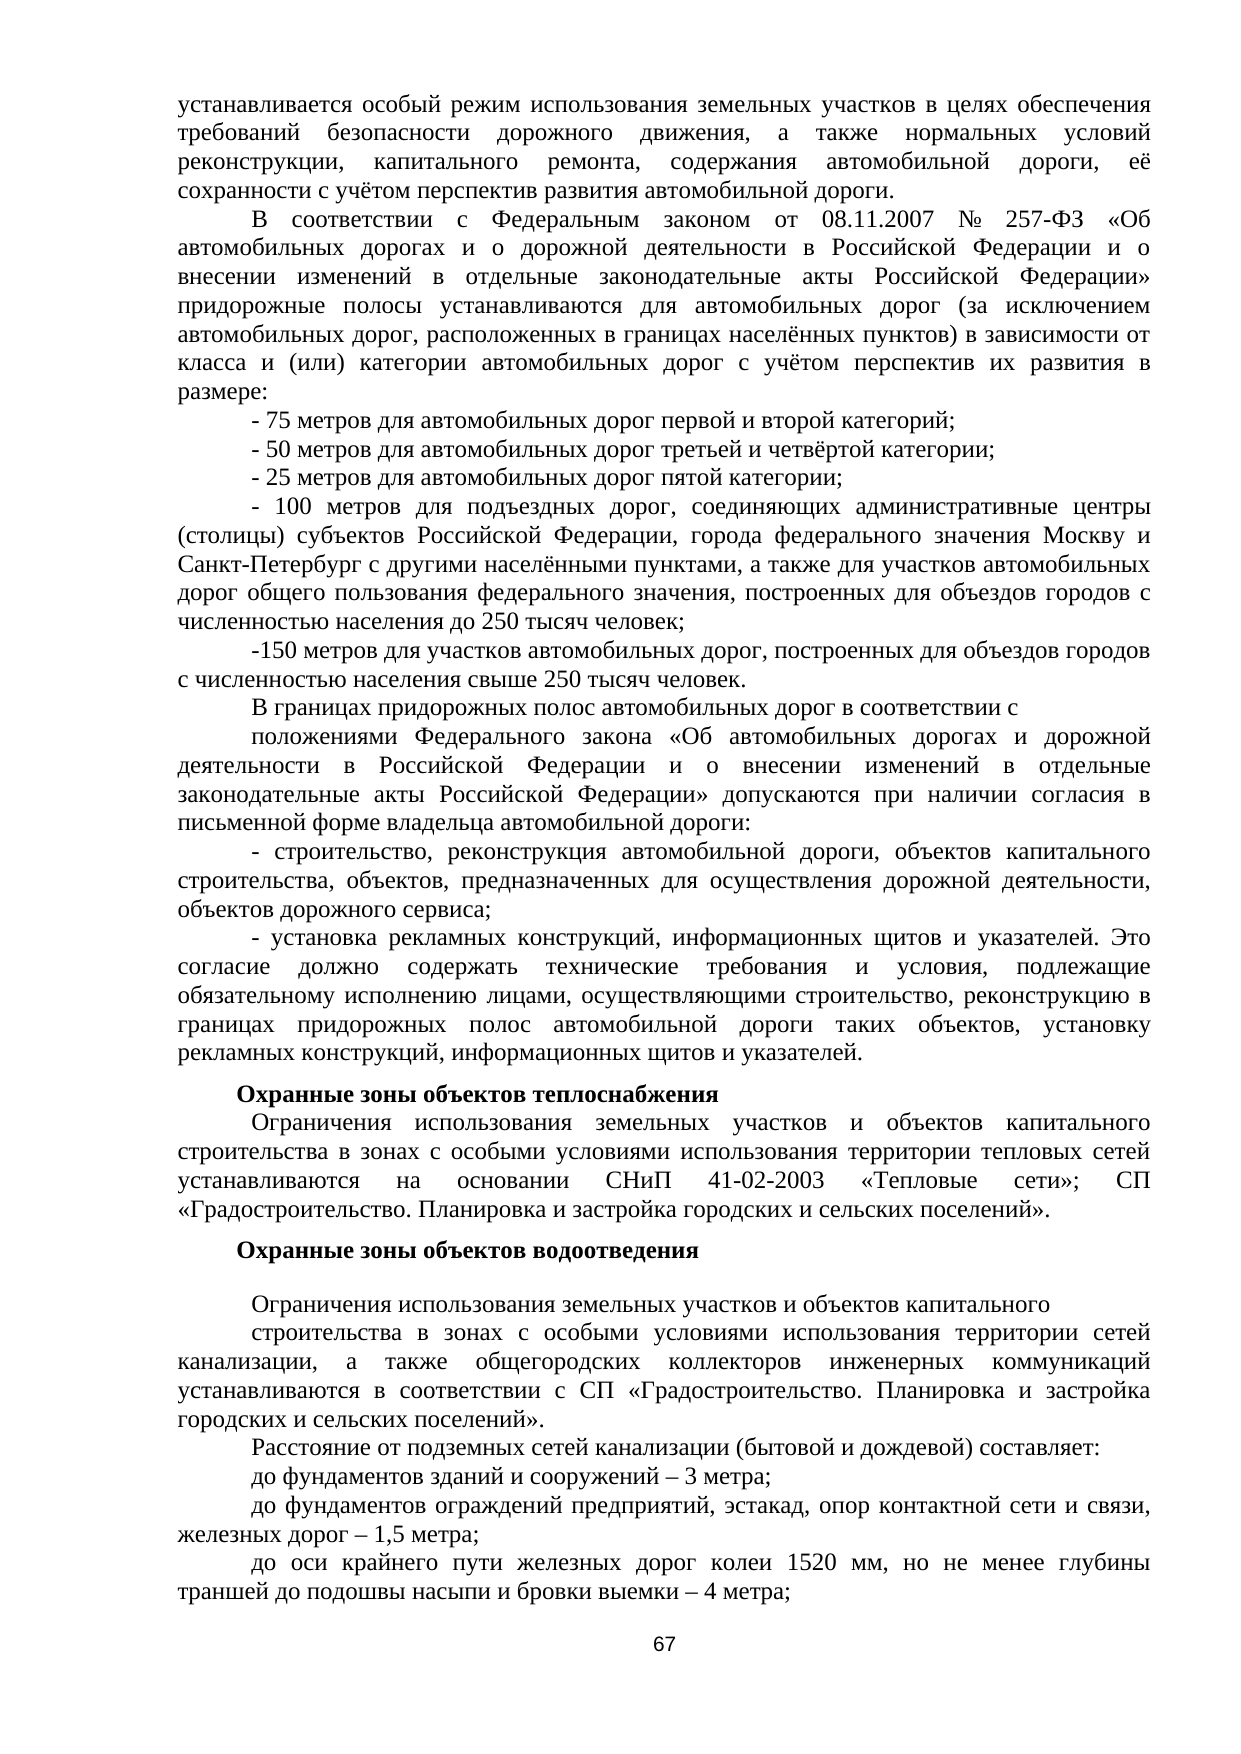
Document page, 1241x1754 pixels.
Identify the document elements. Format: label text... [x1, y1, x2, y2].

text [177, 89, 1152, 204]
text до оси крайнего пути железных дорог колеи 1520 мм, но не менее глубины траншей до подошвы насыпи и бровки выемки – 4 метра; [177, 1547, 1152, 1605]
text - 50 метров для автомобильных дорог третьей и четвёртой категории; [177, 434, 1152, 462]
text -150 метров для участков автомобильных дорог, построенных для объездов городов с численностью населения свыше 250 тысяч человек. [177, 635, 1152, 692]
text - 25 метров для автомобильных дорог пятой категории; [177, 462, 1152, 491]
text - 75 метров для автомобильных дорог первой и второй категорий; [177, 405, 1152, 434]
text Охранные зоны объектов водоотведения [177, 1235, 1152, 1264]
text до фундаментов зданий и сооружений – 3 метра; [177, 1461, 1152, 1490]
text Расстояние от подземных сетей канализации (бытовой и дождевой) составляет: [177, 1432, 1152, 1461]
text - строительство, реконструкция автомобильной дороги, объектов капитального строительства, объектов, предназначенных для осуществления дорожной деятельности, объектов дорожного сервиса; [177, 836, 1152, 922]
text положениями Федерального закона «Об автомобильных дорогах и дорожной деятельности в Российской Федерации и о внесении изменений в отдельные законодательные акты Российской Федерации» допускаются при наличии согласия в письменной форме владельца автомобильной дороги: [177, 721, 1152, 836]
text - установка рекламных конструкций, информационных щитов и указателей. Это согласие должно содержать технические требования и условия, подлежащие обязательному исполнению лицами, осуществляющими строительство, реконструкцию в границах придорожных полос автомобильной дороги таких объектов, установку рекламных конструкций, информационных щитов и указателей. [177, 922, 1152, 1066]
text - 100 метров для подъездных дорог, соединяющих административные центры (столицы) субъектов Российской Федерации, города федерального значения Москву и Санкт-Петербург с другими населёнными пунктами, а также для участков автомобильных дорог общего пользования федерального значения, построенных для объездов городов с численностью населения до 250 тысяч человек; [177, 491, 1152, 635]
text строительства в зонах с особыми условиями использования территории сетей канализации, а также общегородских коллекторов инженерных коммуникаций устанавливаются в соответствии с СП «Градостроительство. Планировка и застройка городских и сельских поселений». [177, 1317, 1152, 1432]
text Ограничения использования земельных участков и объектов капитального строительства в зонах с особыми условиями использования территории тепловых сетей устанавливаются на основании СНиП 41-02-2003 «Тепловые сети»; СП «Градостроительство. Планировка и застройка городских и сельских поселений». [177, 1107, 1152, 1222]
text В соответствии с Федеральным законом от 08.11.2007 № 257-ФЗ «Об автомобильных дорогах и о дорожной деятельности в Российской Федерации и о внесении изменений в отдельные законодательные акты Российской Федерации» придорожные полосы устанавливаются для автомобильных дорог (за исключением автомобильных дорог, расположенных в границах населённых пунктов) в зависимости от класса и (или) категории автомобильных дорог с учётом перспектив их развития в размере: [177, 204, 1152, 405]
text Ограничения использования земельных участков и объектов капитального [177, 1289, 1152, 1317]
list Охранные зоны объектов теплоснабжения [236, 1079, 1152, 1107]
text до фундаментов ограждений предприятий, эстакад, опор контактной сети и связи, железных дорог – 1,5 метра; [177, 1490, 1152, 1547]
text В границах придорожных полос автомобильных дорог в соответствии с [177, 692, 1152, 721]
